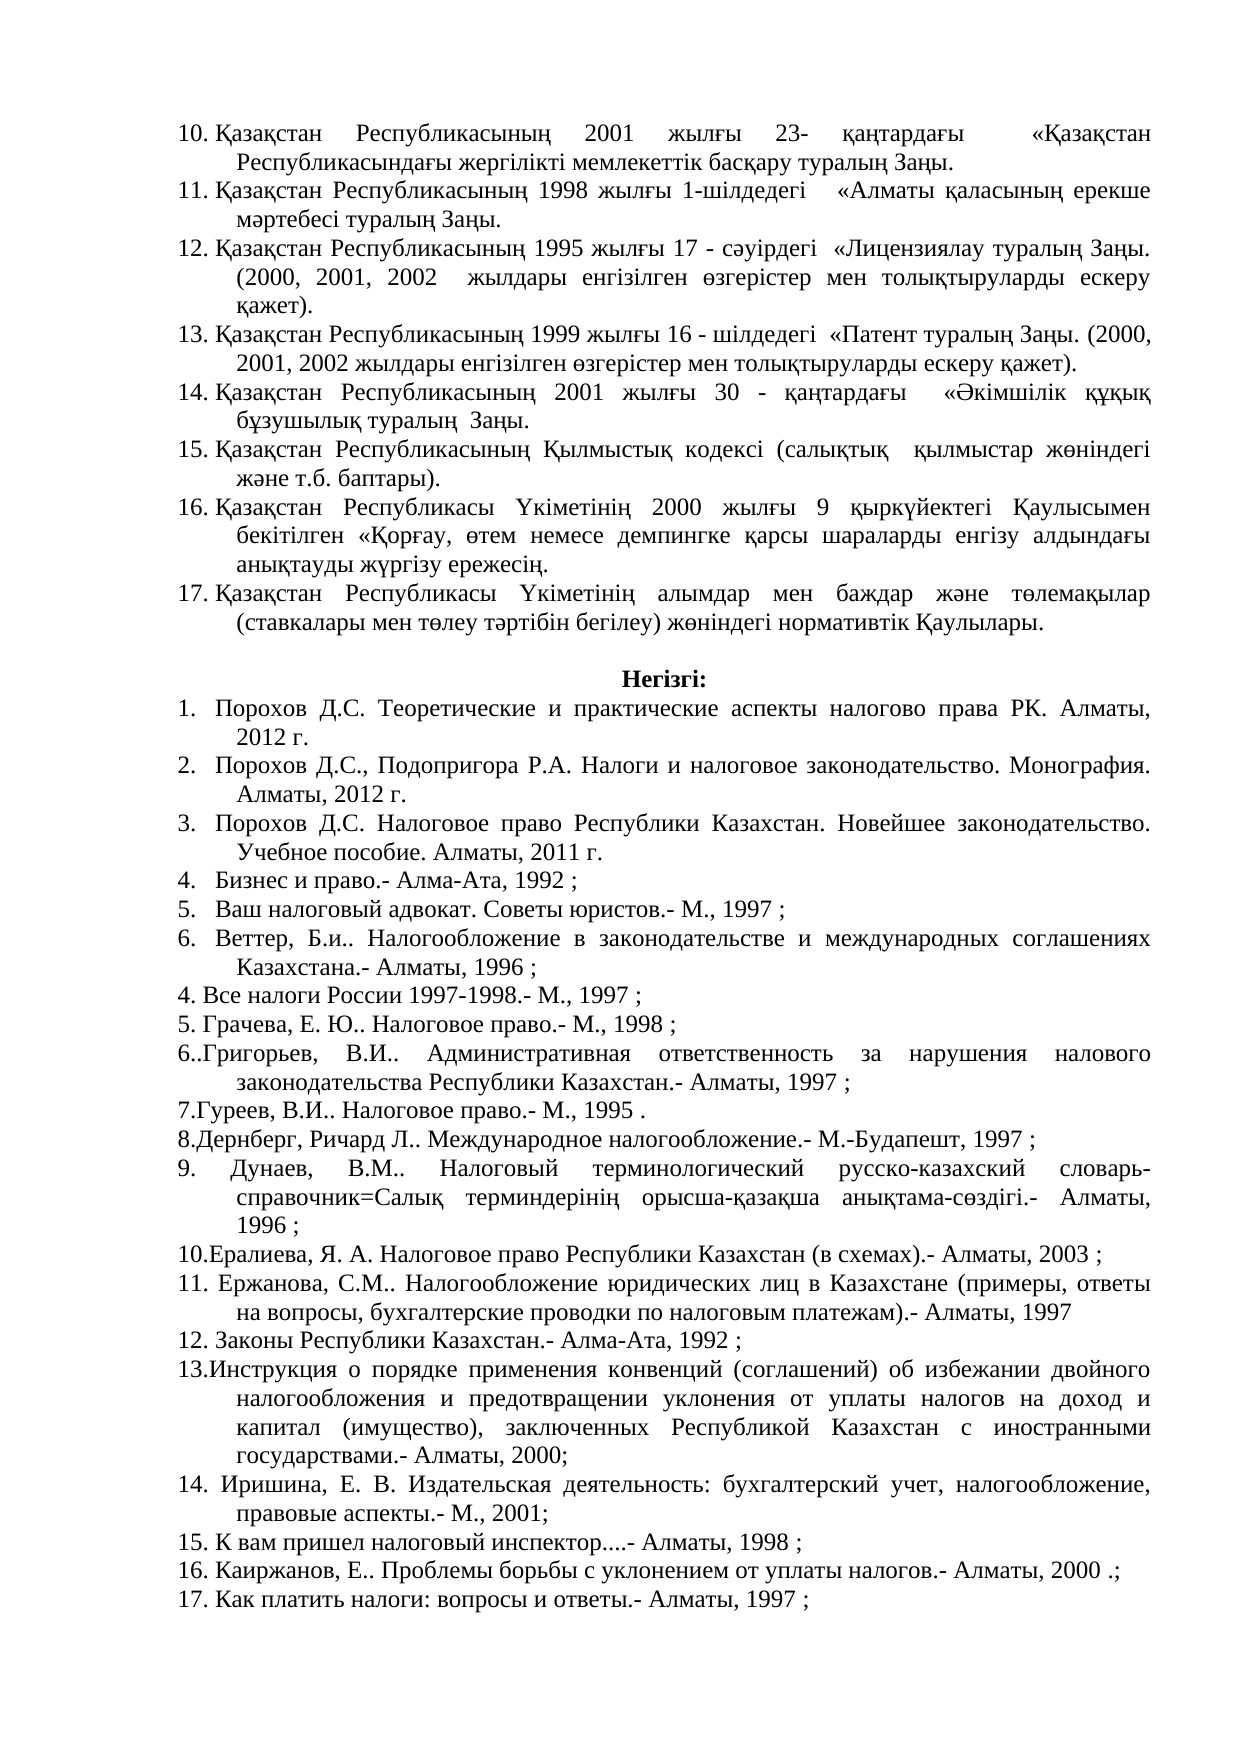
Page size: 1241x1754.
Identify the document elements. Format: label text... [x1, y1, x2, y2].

text 9. Дунаев, В.М.. Налоговый терминологический русско-казахский словарь-справочник=Салық терминдерінің орысша-қазақша анықтама-сөздігі.- Алматы, 1996 ; [177, 1153, 1152, 1239]
list Порохов Д.С., Подопригора Р.А. Налоги и налоговое законодательство. Монография. Алматы, 2012 г. [177, 751, 1152, 808]
list Порохов Д.С. Теоретические и практические аспекты налогово права РК. Алматы, 2012 г. [177, 693, 1152, 751]
text 6..Григорьев, В.И.. Административная ответственность за нарушения налового законодательства Республики Казахстан.- Алматы, 1997 ; [177, 1038, 1152, 1096]
text 8.Дернберг, Ричард Л.. Международное налогообложение.- М.-Будапешт, 1997 ; [177, 1124, 1152, 1153]
text 17. Как платить налоги: вопросы и ответы.- Алматы, 1997 ; [177, 1584, 1152, 1613]
list Бизнес и право.- Алма-Ата, 1992 ; [177, 866, 1152, 894]
list Қазақстан Республикасының Қылмыстық кодексі (салықтық қылмыстар жөніндегі және т.б. баптары). [177, 434, 1152, 492]
list Қазақстан Республикасы Үкіметінің 2000 жылғы 9 қыркүйектегі Қаулысымен бекітілген «Қорғау, өтем немесе демпингке қарсы шараларды енгізу алдындағы анықтауды жүргізу ережесің. [177, 492, 1152, 578]
list Қазақстан Республикасының 1998 жылғы 1-шілдедегі «Алматы қаласының ерекше мәртебесі туралың Заңы. [177, 176, 1152, 233]
text 12. Законы Республики Казахстан.- Алма-Ата, 1992 ; [177, 1326, 1152, 1354]
list Қазақстан Республикасының 1999 жылғы 16 - шілдедегі «Патент туралың Заңы. (2000, 2001, 2002 жылдары енгізілген өзгерістер мен толықтыруларды ескеру қажет). [177, 319, 1152, 377]
text 14. Иришина, Е. В. Издательская деятельность: бухгалтерский учет, налогообложение, правовые аспекты.- М., 2001; [177, 1469, 1152, 1527]
list Қазақстан Республикасының 2001 жылғы 30 - қаңтардағы «Әкімшілік құқық бұзушылық туралың Заңы. [177, 377, 1152, 434]
text Негізгі: [177, 664, 1152, 693]
text 13.Инструкция о порядке применения конвенций (соглашений) об избежании двойного налогообложения и предотвращении уклонения от уплаты налогов на доход и капитал (имущество), заключенных Республикой Казахстан с иностранными государствами.- Алматы, 2000; [177, 1354, 1152, 1469]
text 5. Грачева, Е. Ю.. Налоговое право.- М., 1998 ; [177, 1009, 1152, 1038]
list Ваш налоговый адвокат. Советы юристов.- М., 1997 ; [177, 894, 1152, 923]
list Порохов Д.С. Налоговое право Республики Казахстан. Новейшее законодательство. Учебное пособие. Алматы, 2011 г. [177, 808, 1152, 866]
text 15. К вам пришел налоговый инспектор....- Алматы, 1998 ; [177, 1527, 1152, 1556]
text 10.Ералиева, Я. А. Налоговое право Республики Казахстан (в схемах).- Алматы, 2003 ; [177, 1239, 1152, 1268]
text 7.Гуреев, В.И.. Налоговое право.- М., 1995 . [177, 1096, 1152, 1124]
list Қазақстан Республикасы Үкіметінің алымдар мен баждар және төлемақылар (ставкалары мен төлеу тәртібін бегілеу) жөніндегі нормативтік Қаулылары. [177, 578, 1152, 636]
text 16. Каиржанов, Е.. Проблемы борьбы с уклонением от уплаты налогов.- Алматы, 2000 .; [177, 1556, 1152, 1584]
text 4. Все налоги России 1997-1998.- М., 1997 ; [177, 981, 1152, 1009]
text 11. Ержанова, С.М.. Налогообложение юридических лиц в Казахстане (примеры, ответы на вопросы, бухгалтерские проводки по налоговым платежам).- Алматы, 1997 [177, 1268, 1152, 1326]
list Веттер, Б.и.. Налогообложение в законодательстве и международных соглашениях Казахстана.- Алматы, 1996 ; [177, 923, 1152, 981]
list Қазақстан Республикасының 2001 жылғы 23- қаңтардағы «Қазақстан Республикасындағы жергілікті мемлекеттік басқару туралың Заңы. [177, 118, 1152, 176]
list Қазақстан Республикасының 1995 жылғы 17 - сәуірдегі «Лицензиялау туралың Заңы. (2000, 2001, 2002 жылдары енгізілген өзгерістер мен толықтыруларды ескеру қажет). [177, 233, 1152, 319]
